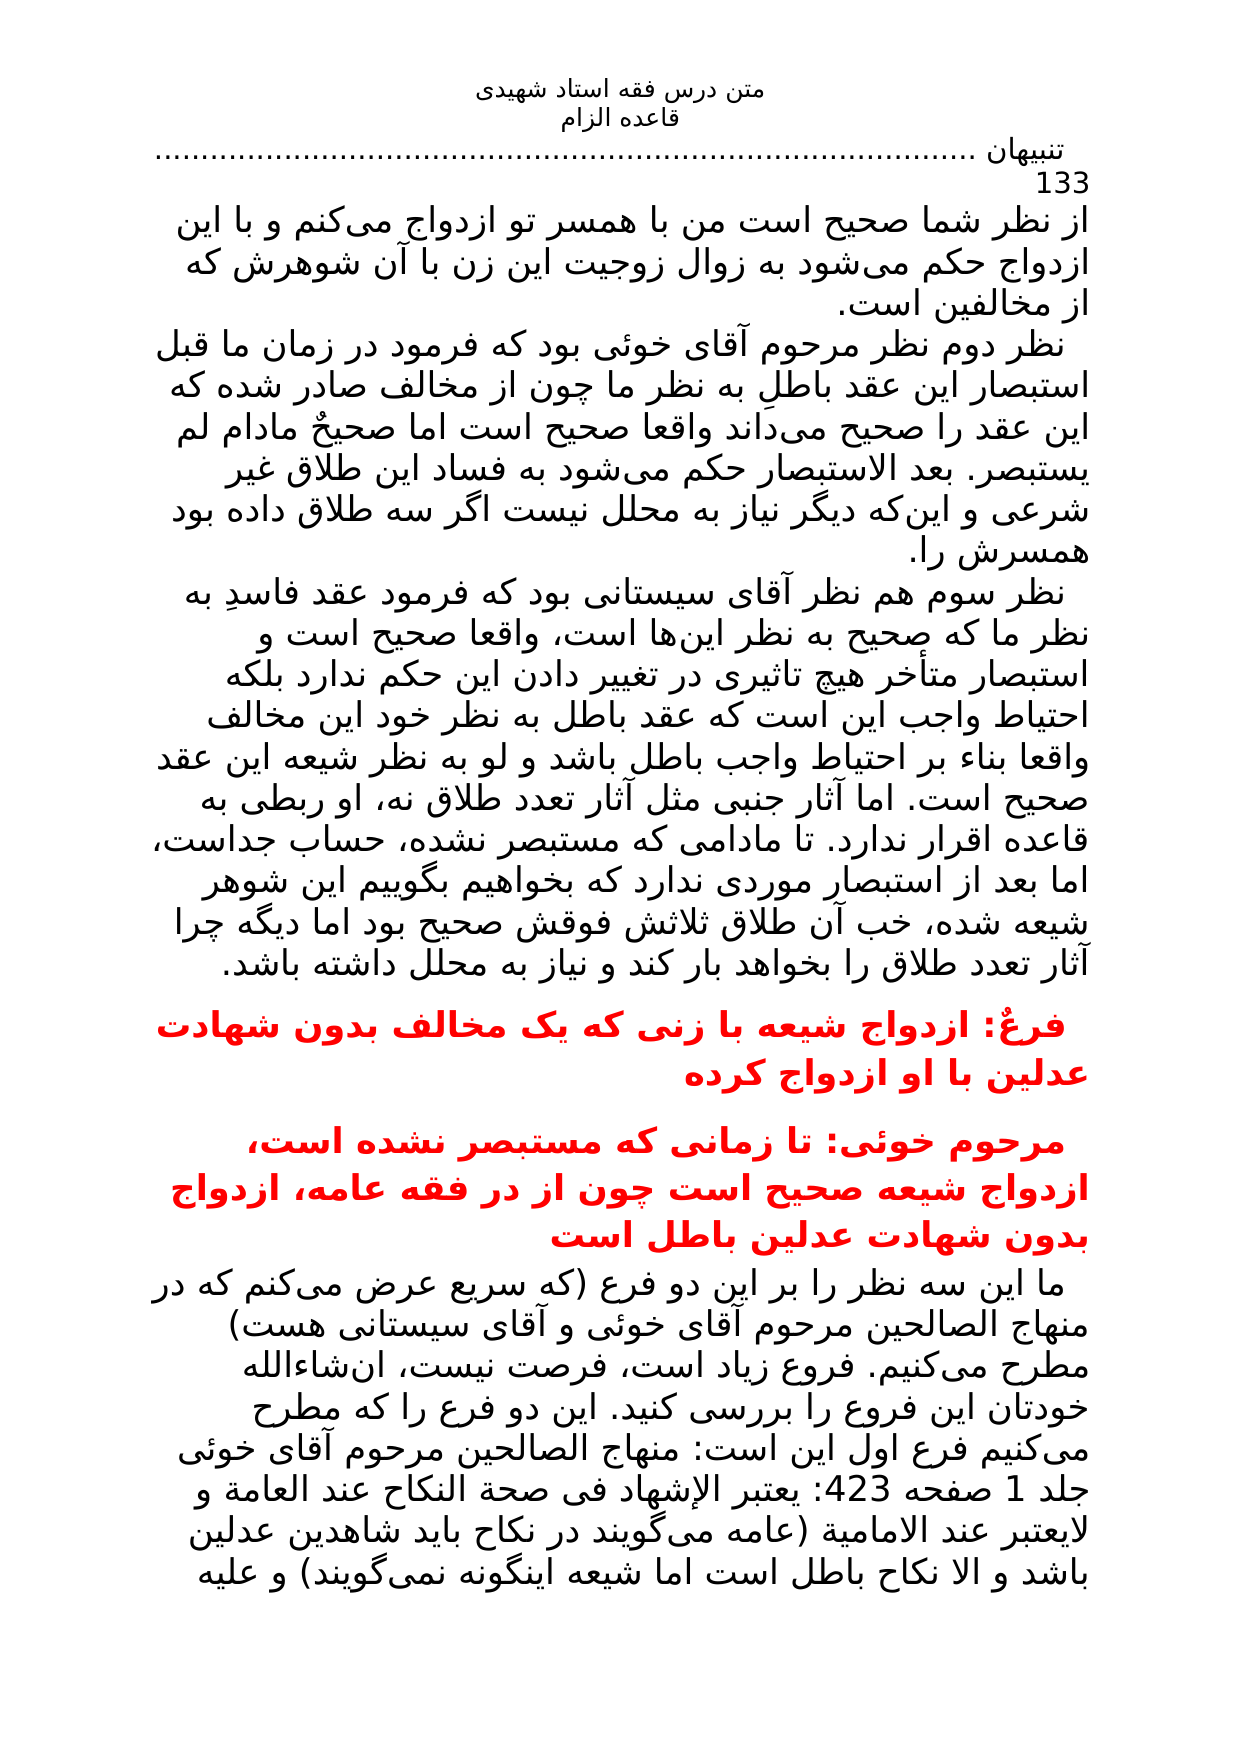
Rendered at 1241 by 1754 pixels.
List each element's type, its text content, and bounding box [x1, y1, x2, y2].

text نظر سوم هم نظر آقای سیستانی بود که فرمود عقد فاسدِ به نظر ما که صحیح به نظر این‌ها است، واقعا صحیح است و استبصار متأخر هیچ تاثیری در تغییر دادن این حکم ندارد بلکه احتیاط واجب این است که عقد باطل به نظر خود این مخالف واقعا بناء ‌بر احتیاط واجب باطل باشد و لو به نظر شیعه این عقد صحیح است. اما آثار جنبی مثل آثار تعدد طلاق نه، او ربطی به قاعده اقرار ندارد. تا مادامی که مستبصر نشده، حساب جداست، اما بعد از استبصار موردی ندارد که بخواهیم بگوییم این شوهر شیعه شده، خب آن طلاق ثلاثش فوقش صحیح بود اما دیگه چرا آثار تعدد طلاق را بخواهد بار کند و نیاز به محلل داشته باشد. [150, 571, 1090, 984]
subtitle فرعٌ: ازدواج شیعه با زنی که یک مخالف بدون شهادت عدلین با او ازدواج کرده [150, 1004, 1090, 1093]
text نظر دوم نظر مرحوم آقای خوئی بود که فرمود در زمان ما قبل استبصار این عقد باطلِ به نظر ما چون از مخالف صادر شده که این عقد را صحیح می‌‌داند واقعا صحیح است اما صحیحٌ مادام لم یستبصر. بعد الاستبصار حکم می‌‌شود به فساد این طلاق غیر شرعی و این‌که دیگر نیاز به محلل نیست اگر سه طلاق داده بود همسرش را. [150, 324, 1090, 571]
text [150, 1262, 1090, 1592]
text مرحوم خوئی: تا زمانی که مستبصر نشده است، ازدواج شیعه صحیح است چون از در فقه عامه، ازدواج بدون شهادت عدلین باطل است [150, 1120, 1090, 1256]
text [150, 200, 1090, 324]
